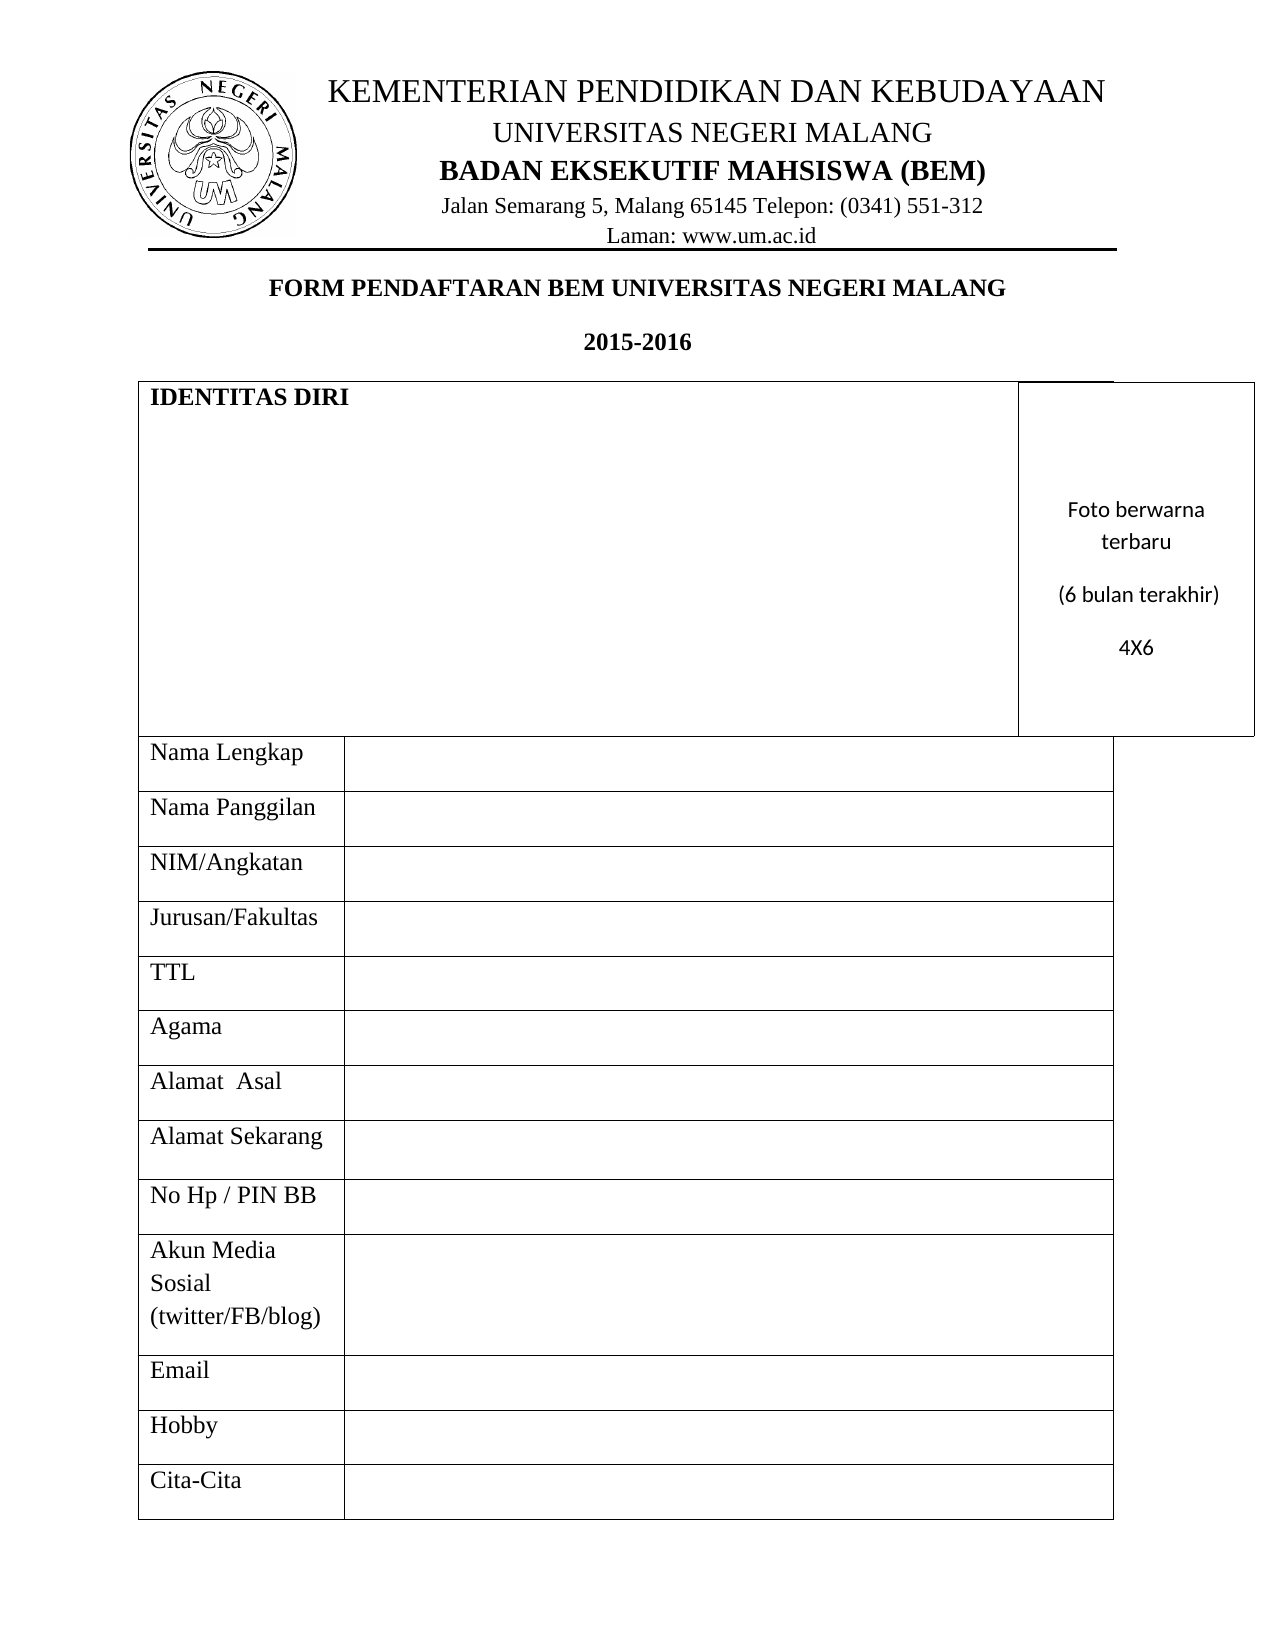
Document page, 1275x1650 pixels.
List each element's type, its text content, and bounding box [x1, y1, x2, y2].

text 2015-2016 [150, 327, 1125, 356]
table_cell [345, 1121, 1113, 1179]
table_cell [345, 1066, 1113, 1120]
table_cell No Hp / PIN BB [139, 1180, 344, 1234]
table_cell [345, 957, 1113, 1010]
table_cell NIM/Angkatan [139, 847, 344, 901]
table_cell Nama Panggilan [139, 792, 344, 846]
table_cell [345, 1180, 1113, 1234]
table_cell [345, 1356, 1113, 1409]
table_cell TTL [139, 957, 344, 1010]
table_cell [345, 902, 1113, 956]
table_cell Jurusan/Fakultas [139, 902, 344, 956]
table_cell [345, 737, 1113, 791]
table_cell [345, 1235, 1113, 1354]
picture [129, 71, 297, 238]
table_cell [345, 1465, 1113, 1519]
table_cell Hobby [139, 1411, 344, 1464]
table_cell Email [139, 1356, 344, 1409]
table_cell [345, 1411, 1113, 1464]
table_cell [345, 792, 1113, 846]
table_cell Alamat Asal [139, 1066, 344, 1120]
text FORM PENDAFTARAN BEM UNIVERSITAS NEGERI MALANG [150, 273, 1125, 302]
table_cell [345, 847, 1113, 901]
table_cell [345, 1011, 1113, 1065]
table_cell Nama Lengkap [139, 737, 344, 791]
table_cell Akun Media Sosial (twitter/FB/blog) [139, 1235, 344, 1354]
table_cell Agama [139, 1011, 344, 1065]
table_cell Alamat Sekarang [139, 1121, 344, 1179]
table_header IDENTITAS DIRI [139, 382, 1018, 736]
table_cell Cita-Cita [139, 1465, 344, 1519]
